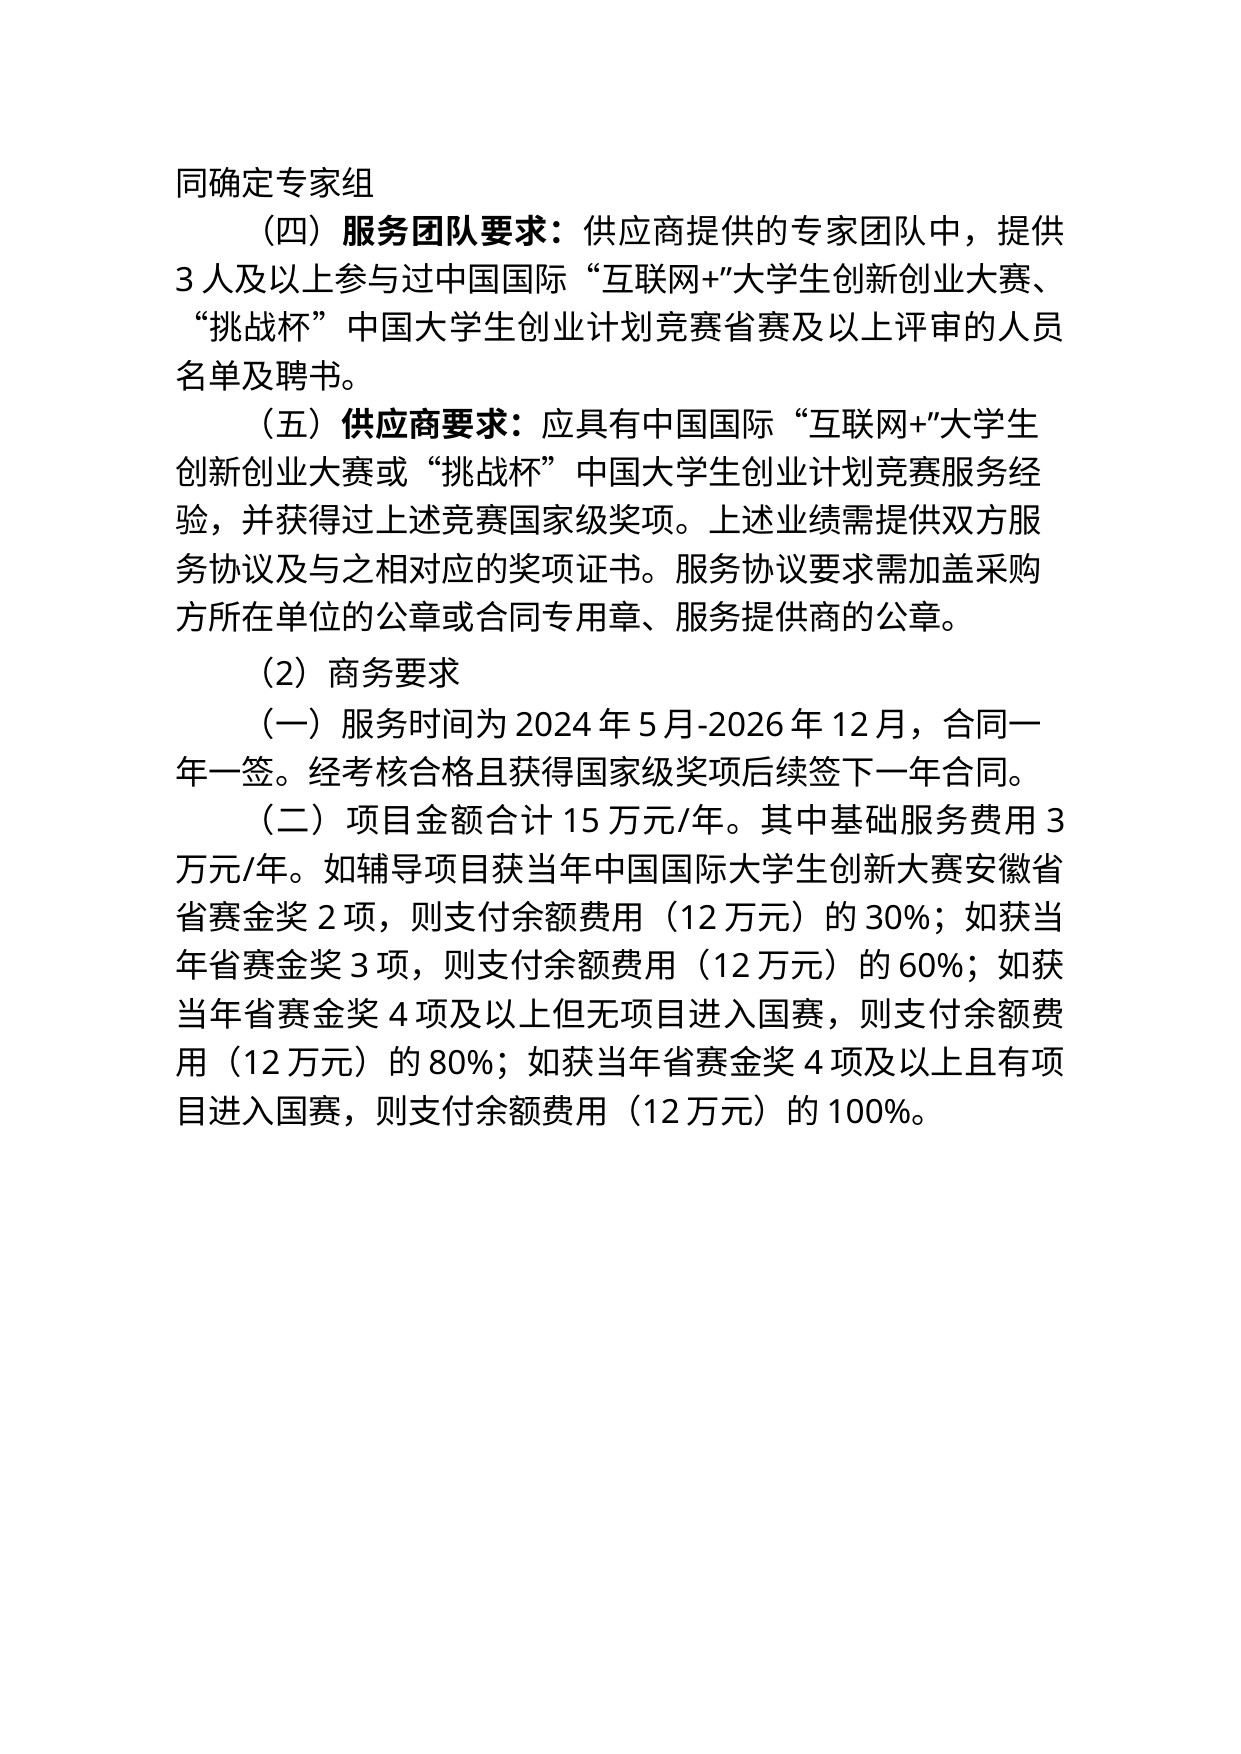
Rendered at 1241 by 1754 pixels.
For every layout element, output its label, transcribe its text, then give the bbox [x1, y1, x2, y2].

list 同确定专家组 [175, 156, 1065, 204]
text （一）服务时间为2024年5月-2026年12月，合同一年一签。经考核合格且获得国家级奖项后续签下一年合同。 [175, 697, 1065, 794]
list （二）项目金额合计15万元/年。其中基础服务费用3万元/年。如辅导项目获当年中国国际大学生创新大赛安徽省省赛金奖 2项，则支付余额费用（12万元）的30%；如获当年省赛金奖3项，则支付余额费用（12万元）的60%；如获当年省赛金奖 4项及以上但无项目进入国赛，则支付余额费用（12万元）的80%；如获当年省赛金奖 4项及以上且有项目进入国赛，则支付余额费用（12万元）的100%。 [175, 794, 1065, 1133]
text （五）供应商要求：应具有中国国际“互联网+”大学生创新创业大赛或“挑战杯”中国大学生创业计划竞赛服务经验，并获得过上述竞赛国家级奖项。上述业绩需提供双方服务协议及与之相对应的奖项证书。服务协议要求需加盖采购方所在单位的公章或合同专用章、服务提供商的公章。 [175, 398, 1065, 639]
list 服务团队要求：供应商提供的专家团队中，提供3人及以上参与过中国国际“互联网+”大学生创新创业大赛、“挑战杯”中国大学生创业计划竞赛省赛及以上评审的人员名单及聘书。 [175, 204, 1065, 398]
text （2）商务要求 [175, 639, 1065, 697]
